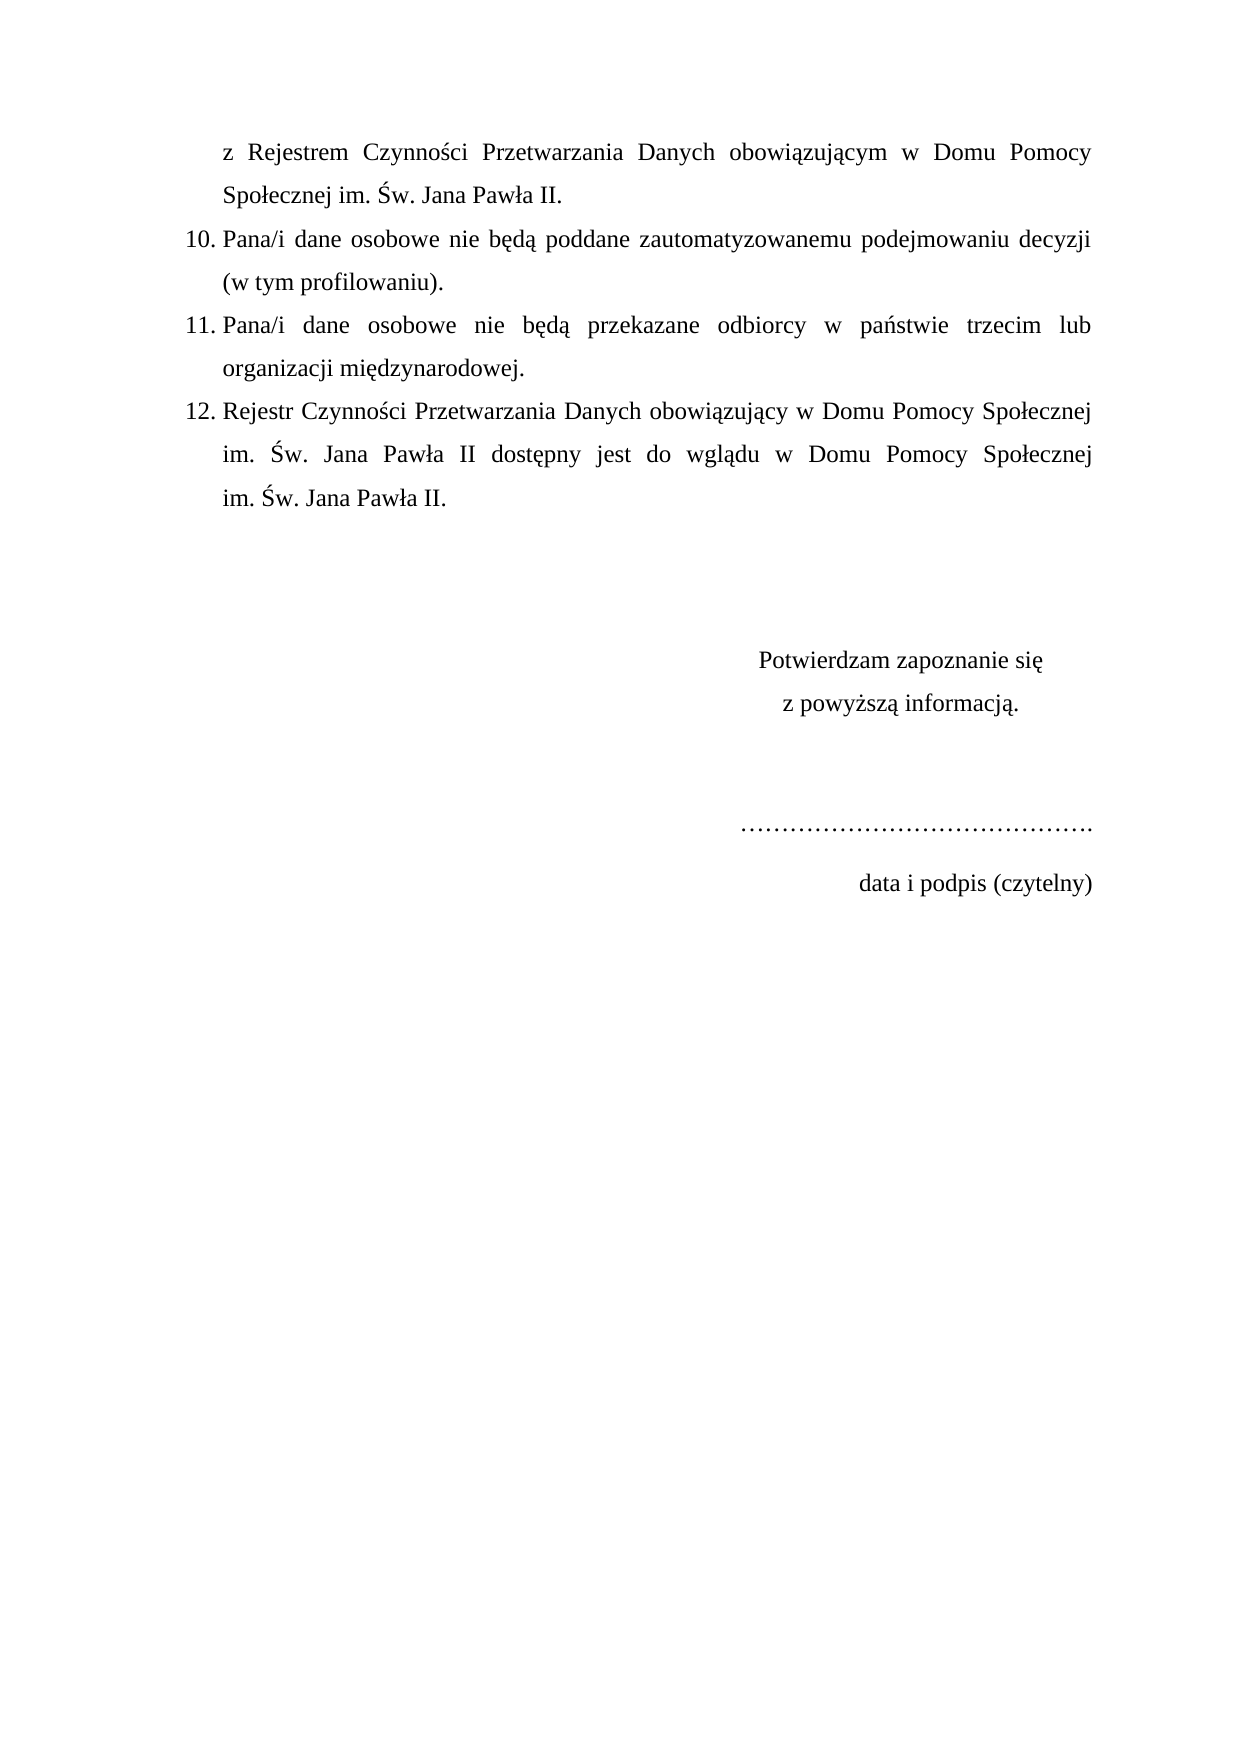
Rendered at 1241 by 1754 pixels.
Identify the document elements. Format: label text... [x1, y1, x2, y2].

text ……………………………………. [135, 808, 1093, 837]
list Pana/i dane osobowe nie będą poddane zautomatyzowanemu podejmowaniu decyzji (w tym profilowaniu). [185, 224, 1092, 296]
text Potwierdzam zapoznanie się z powyższą informacją. [758, 645, 1048, 717]
list Pana/i dane osobowe nie będą przekazane odbiorcy w państwie trzecim lub organizacji międzynarodowej. [185, 310, 1093, 382]
text data i podpis (czytelny) [135, 868, 1093, 897]
list Rejestr Czynności Przetwarzania Danych obowiązujący w Domu Pomocy Społecznej im. Św. Jana Pawła II dostępny jest do wglądu w Domu Pomocy Społecznej im. Św. Jana Pawła II. [185, 396, 1093, 511]
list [185, 137, 1093, 209]
